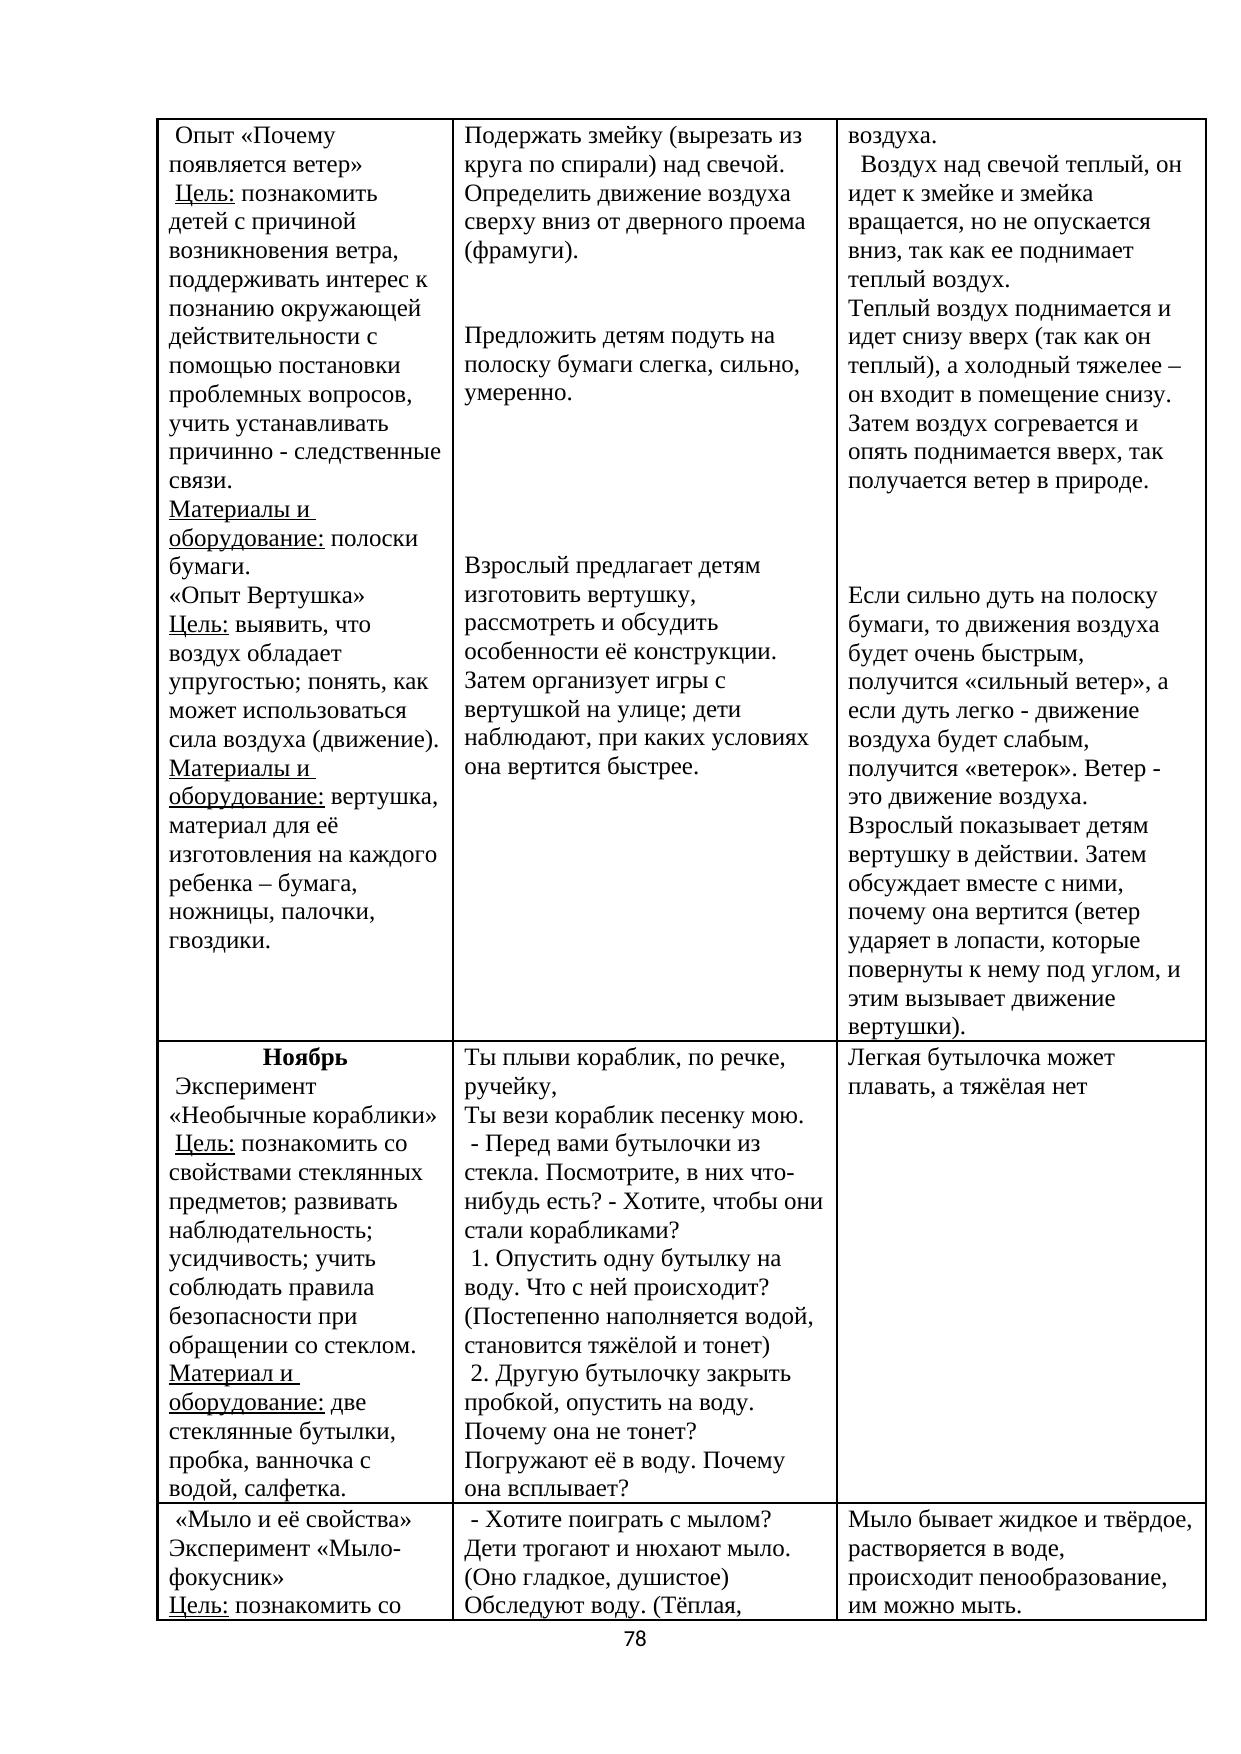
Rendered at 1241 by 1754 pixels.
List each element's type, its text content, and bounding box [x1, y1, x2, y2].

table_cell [454, 120, 836, 1040]
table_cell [159, 120, 452, 1040]
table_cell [838, 120, 1205, 1040]
table_cell Легкая бутылочка может плавать, а тяжёлая нет [838, 1042, 1205, 1502]
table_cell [838, 1504, 1205, 1619]
table_cell Ты плыви кораблик, по речке, ручейку, Ты вези кораблик песенку мою. - Перед вами бутылочки из стекла. Посмотрите, в них что-нибудь есть? - Хотите, чтобы они стали корабликами? 1. Опустить одну бутылку на воду. Что с ней происходит? (Постепенно наполняется водой, становится тяжёлой и тонет) 2. Другую бутылочку закрыть пробкой, опустить на воду. Почему она не тонет? Погружают её в воду. Почему она всплывает? [454, 1042, 836, 1502]
table_cell Ноябрь Эксперимент «Необычные кораблики» Цель: познакомить со свойствами стеклянных предметов; развивать наблюдательность; усидчивость; учить соблюдать правила безопасности при обращении со стеклом. Материал и оборудование: две стеклянные бутылки, пробка, ванночка с водой, салфетка. [159, 1042, 452, 1502]
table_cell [159, 1504, 452, 1619]
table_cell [454, 1504, 836, 1619]
